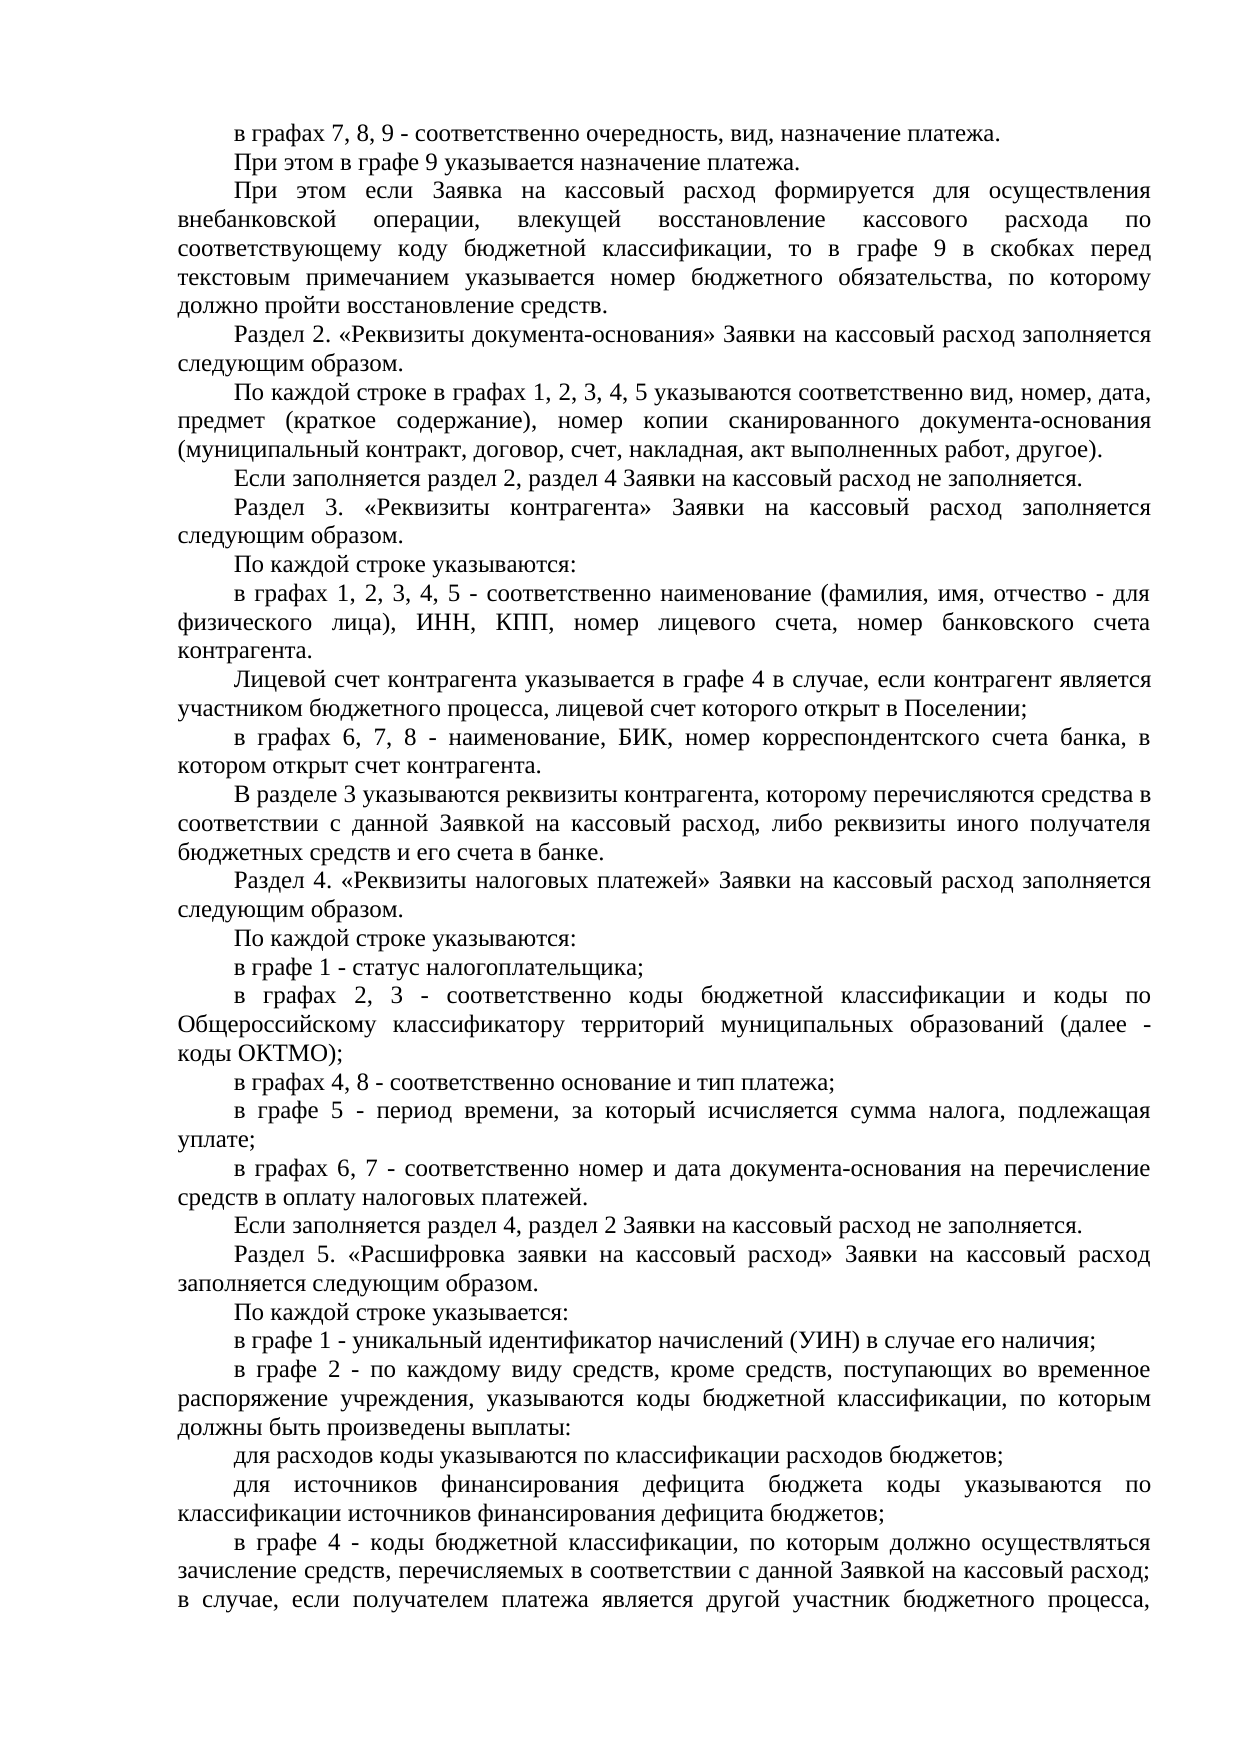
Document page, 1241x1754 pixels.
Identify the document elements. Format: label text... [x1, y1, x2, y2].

text Раздел 5. «Расшифровка заявки на кассовый расход» Заявки на кассовый расход заполняется следующим образом. [177, 1239, 1152, 1297]
text в графах 6, 7 - соответственно номер и дата документа-основания на перечисление средств в оплату налоговых платежей. [177, 1153, 1152, 1211]
text Раздел 3. «Реквизиты контрагента» Заявки на кассовый расход заполняется следующим образом. [177, 492, 1152, 549]
text в графах 7, 8, 9 - соответственно очередность, вид, назначение платежа. [177, 118, 1152, 147]
text в графе 1 - уникальный идентификатор начислений (УИН) в случае его наличия; [177, 1326, 1152, 1354]
text в графах 2, 3 - соответственно коды бюджетной классификации и коды по Общероссийскому классификатору территорий муниципальных образований (далее - коды ОКТМО); [177, 981, 1152, 1067]
text По каждой строке указываются: [177, 923, 1152, 952]
text Раздел 4. «Реквизиты налоговых платежей» Заявки на кассовый расход заполняется следующим образом. [177, 866, 1152, 923]
text в графе 1 - статус налогоплательщика; [177, 952, 1152, 981]
text По каждой строке указываются: [177, 549, 1152, 578]
text Если заполняется раздел 4, раздел 2 Заявки на кассовый расход не заполняется. [177, 1211, 1152, 1239]
text При этом если Заявка на кассовый расход формируется для осуществления внебанковской операции, влекущей восстановление кассового расхода по соответствующему коду бюджетной классификации, то в графе 9 в скобках перед текстовым примечанием указывается номер бюджетного обязательства, по которому должно пройти восстановление средств. [177, 176, 1152, 319]
text в графах 4, 8 - соответственно основание и тип платежа; [177, 1067, 1152, 1096]
text в графе 2 - по каждому виду средств, кроме средств, поступающих во временное распоряжение учреждения, указываются коды бюджетной классификации, по которым должны быть произведены выплаты: [177, 1354, 1152, 1441]
text При этом в графе 9 указывается назначение платежа. [177, 147, 1152, 176]
text для источников финансирования дефицита бюджета коды указываются по классификации источников финансирования дефицита бюджетов; [177, 1469, 1152, 1527]
text По каждой строке в графах 1, 2, 3, 4, 5 указываются соответственно вид, номер, дата, предмет (краткое содержание), номер копии сканированного документа-основания (муниципальный контракт, договор, счет, накладная, акт выполненных работ, другое). [177, 377, 1152, 463]
text в графах 6, 7, 8 - наименование, БИК, номер корреспондентского счета банка, в котором открыт счет контрагента. [177, 722, 1152, 779]
text в графе 5 - период времени, за который исчисляется сумма налога, подлежащая уплате; [177, 1096, 1152, 1153]
text для расходов коды указываются по классификации расходов бюджетов; [177, 1441, 1152, 1469]
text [177, 1527, 1152, 1613]
text в графах 1, 2, 3, 4, 5 - соответственно наименование (фамилия, имя, отчество - для физического лица), ИНН, КПП, номер лицевого счета, номер банковского счета контрагента. [177, 578, 1152, 664]
text В разделе 3 указываются реквизиты контрагента, которому перечисляются средства в соответствии с данной Заявкой на кассовый расход, либо реквизиты иного получателя бюджетных средств и его счета в банке. [177, 779, 1152, 866]
text Лицевой счет контрагента указывается в графе 4 в случае, если контрагент является участником бюджетного процесса, лицевой счет которого открыт в Поселении; [177, 664, 1152, 722]
text Если заполняется раздел 2, раздел 4 Заявки на кассовый расход не заполняется. [177, 463, 1152, 492]
text Раздел 2. «Реквизиты документа-основания» Заявки на кассовый расход заполняется следующим образом. [177, 319, 1152, 377]
text По каждой строке указывается: [177, 1297, 1152, 1326]
